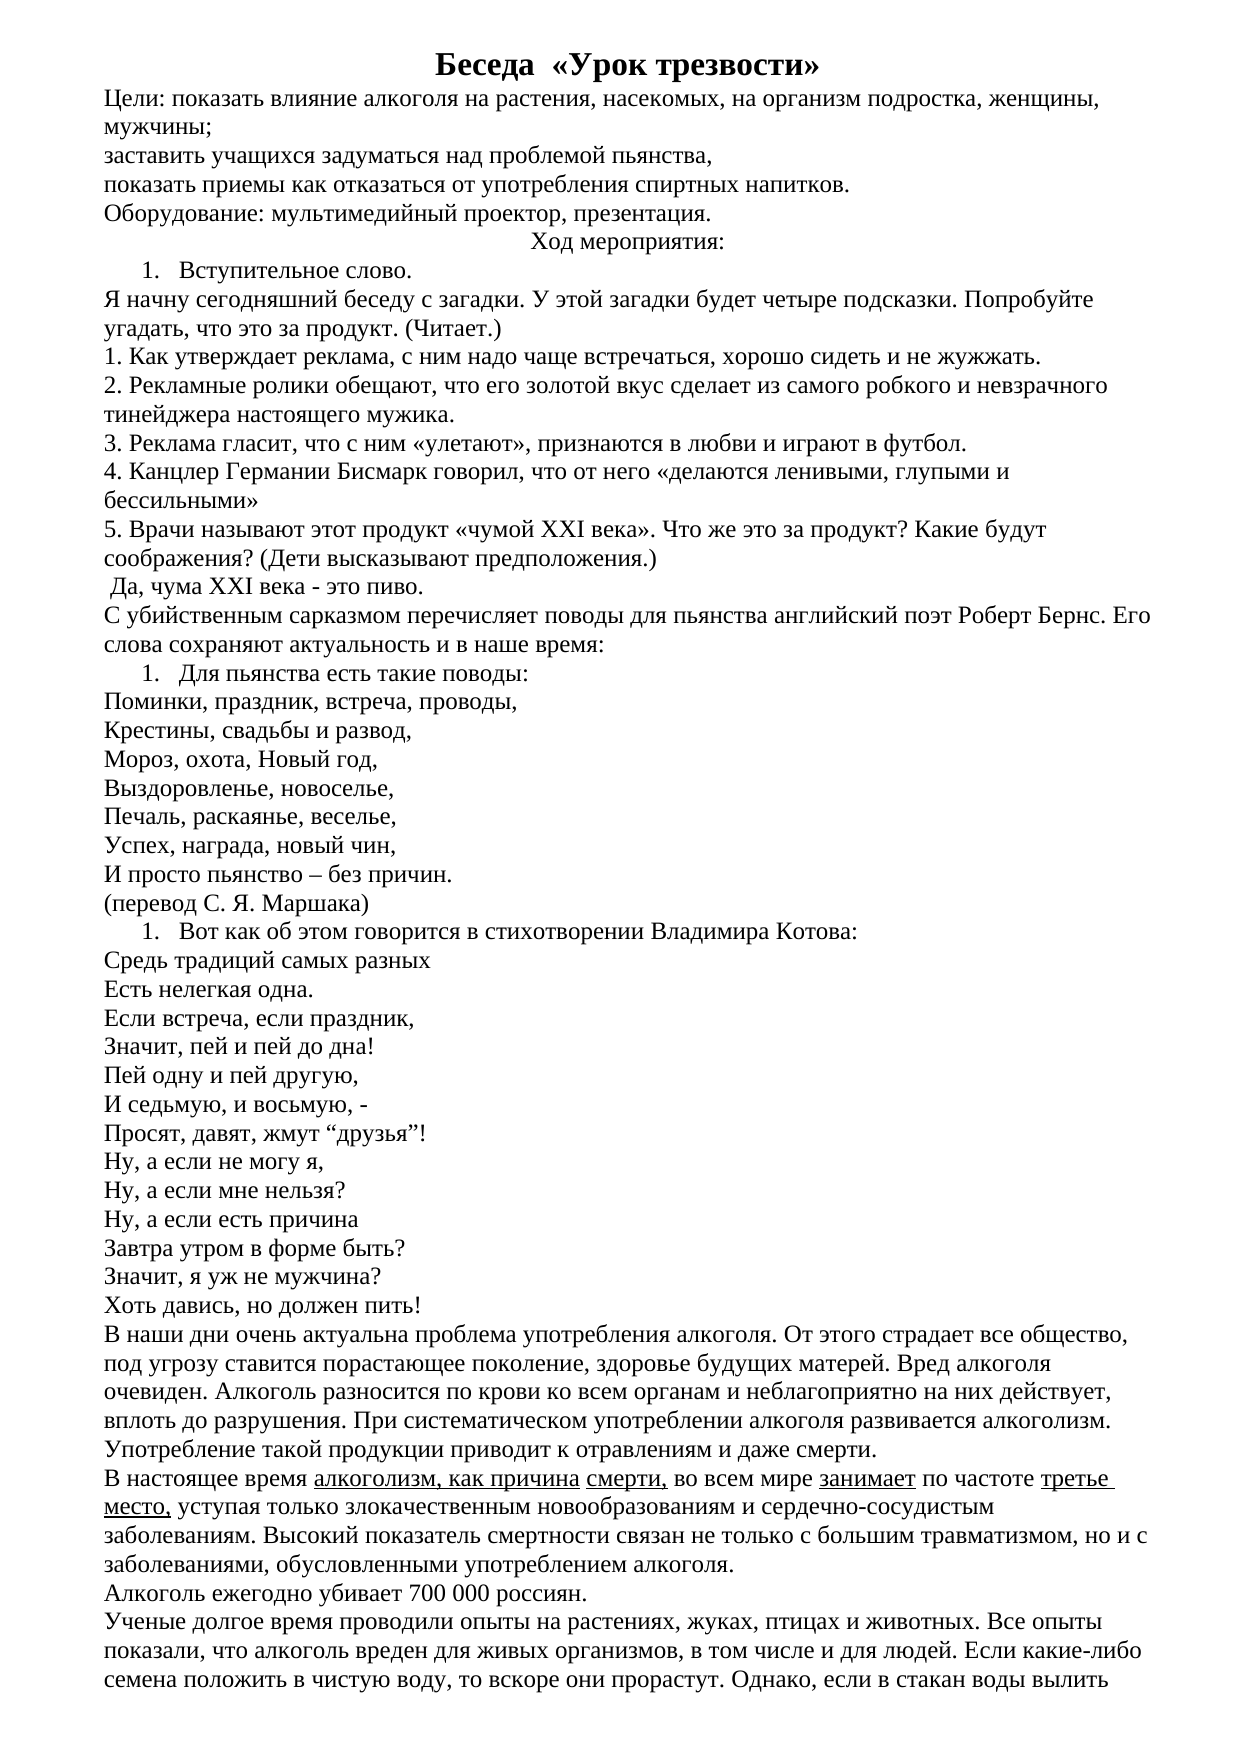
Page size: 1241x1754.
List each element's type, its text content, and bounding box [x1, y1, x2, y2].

text показать приемы как отказаться от употребления спиртных напитков. [103, 169, 1152, 198]
text Поминки, праздник, встреча, проводы, Крестины, свадьбы и развод, Мороз, охота, Новый год, Выздоровленье, новоселье, Печаль, раскаянье, веселье, Успех, награда, новый чин, И просто пьянство – без причин. [103, 686, 1152, 888]
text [103, 1606, 1152, 1693]
text 3. Реклама гласит, что с ним «улетают», признаются в любви и играют в футбол. [103, 428, 1152, 456]
list Для пьянства есть такие поводы: [141, 658, 1152, 686]
text Средь традиций самых разных [103, 945, 1152, 974]
text Алкоголь ежегодно убивает 700 000 россиян. [103, 1578, 1152, 1606]
list Вступительное слово. [141, 255, 1152, 284]
text Завтра утром в форме быть? [103, 1233, 1152, 1261]
text Значит, пей и пей до дна! [103, 1031, 1152, 1060]
text С убийственным сарказмом перечисляет поводы для пьянства английский поэт Роберт Бернс. Его слова сохраняют актуальность и в наше время: [103, 600, 1152, 658]
text Значит, я уж не мужчина? [103, 1261, 1152, 1290]
text 5. Врачи называют этот продукт «чумой XXI века». Что же это за продукт? Какие будут соображения? (Дети высказывают предположения.) [103, 514, 1152, 571]
text 2. Рекламные ролики обещают, что его золотой вкус сделает из самого робкого и невзрачного тинейджера настоящего мужика. [103, 370, 1152, 428]
text Ход мероприятия: [103, 226, 1152, 255]
text Ну, а если не могу я, [103, 1146, 1152, 1175]
text В настоящее время алкоголизм, как причина смерти, во всем мире занимает по частоте третье место, уступая только злокачественным новообразованиям и сердечно-сосудистым заболеваниям. Высокий показатель смертности связан не только с большим травматизмом, но и с заболеваниями, обусловленными употреблением алкоголя. [103, 1463, 1152, 1578]
text Цели: показать влияние алкоголя на растения, насекомых, на организм подростка, женщины, мужчины; [103, 83, 1152, 140]
text Беседа «Урок трезвости» [103, 44, 1152, 83]
text Пей одну и пей другую, [103, 1060, 1152, 1089]
list Вот как об этом говорится в стихотворении Владимира Котова: [141, 916, 1152, 945]
text Оборудование: мультимедийный проектор, презентация. [103, 198, 1152, 226]
text заставить учащихся задуматься над проблемой пьянства, [103, 140, 1152, 169]
text Ну, а если мне нельзя? [103, 1175, 1152, 1204]
text Да, чума XXI века - это пиво. [103, 571, 1152, 600]
text 4. Канцлер Германии Бисмарк говорил, что от него «делаются ленивыми, глупыми и бессильными» [103, 456, 1152, 514]
text Просят, давят, жмут “друзья”! [103, 1118, 1152, 1146]
text Есть нелегкая одна. [103, 974, 1152, 1003]
text Хоть давись, но должен пить! [103, 1290, 1152, 1319]
text В наши дни очень актуальна проблема употребления алкоголя. От этого страдает все общество, под угрозу ставится порастающее поколение, здоровье будущих матерей. Вред алкоголя очевиден. Алкоголь разносится по крови ко всем органам и неблагоприятно на них действует, вплоть до разрушения. При систематическом употреблении алкоголя развивается алкоголизм. Употребление такой продукции приводит к отравлениям и даже смерти. [103, 1319, 1152, 1463]
text 1. Как утверждает реклама, с ним надо чаще встречаться, хорошо сидеть и не жужжать. [103, 341, 1152, 370]
text Я начну сегодняшний беседу с загадки. У этой загадки будет четыре подсказки. Попробуйте угадать, что это за продукт. (Читает.) [103, 284, 1152, 341]
text Если встреча, если праздник, [103, 1003, 1152, 1031]
text Ну, а если есть причина [103, 1204, 1152, 1233]
text (перевод С. Я. Маршака) [103, 888, 1152, 916]
text И седьмую, и восьмую, - [103, 1089, 1152, 1118]
